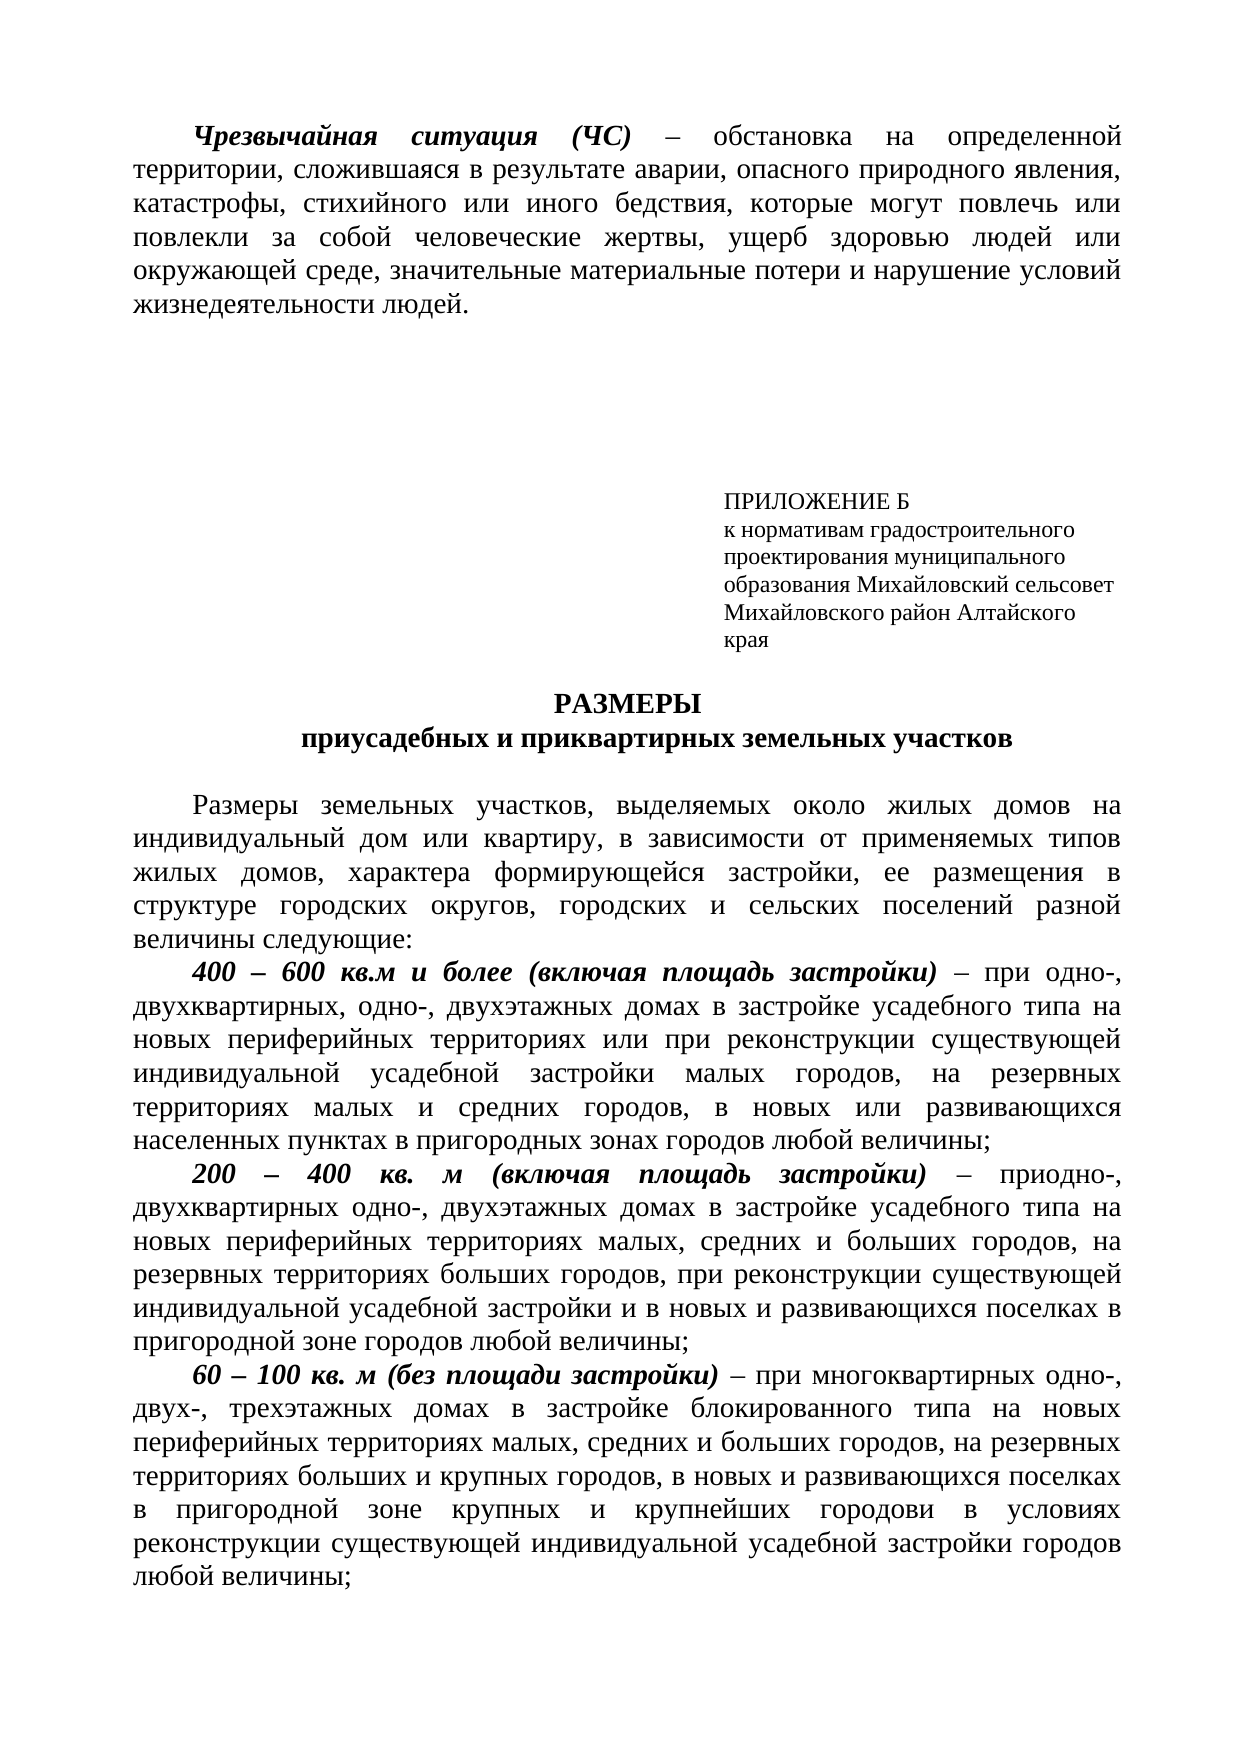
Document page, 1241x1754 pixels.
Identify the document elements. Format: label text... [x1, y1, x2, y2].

text образования Михайловский сельсовет Михайловского район Алтайского края [723, 570, 1122, 653]
text 60 – 100 кв. м (без площади застройки) – при многоквартирных одно-, двух-, трехэтажных домах в застройке блокированного типа на новых периферийных территориях малых, средних и больших городов, на резервных территориях больших и крупных городов, в новых и развивающихся поселках в пригородной зоне крупных и крупнейших городови в условиях реконструкции существующей индивидуальной усадебной застройки городов любой величины; [133, 1357, 1122, 1592]
text ПРИЛОЖЕНИЕ Б [723, 487, 1122, 515]
text приусадебных и приквартирных земельных участков [133, 720, 1122, 753]
text проектирования муниципального [723, 542, 1122, 570]
text 200 – 400 кв. м (включая площадь застройки) – приодно-, двухквартирных одно-, двухэтажных домах в застройке усадебного типа на новых периферийных территориях малых, средних и больших городов, на резервных территориях больших городов, при реконструкции существующей индивидуальной усадебной застройки и в новых и развивающихся поселках в пригородной зоне городов любой величины; [133, 1156, 1122, 1357]
text РАЗМЕРЫ [133, 686, 1122, 720]
text Размеры земельных участков, выделяемых около жилых домов на индивидуальный дом или квартиру, в зависимости от применяемых типов жилых домов, характера формирующейся застройки, ее размещения в структуре городских округов, городских и сельских поселений разной величины следующие: [133, 787, 1122, 954]
text к нормативам градостроительного [723, 515, 1122, 542]
text 400 – 600 кв.м и более (включая площадь застройки) – при одно-, двухквартирных, одно-, двухэтажных домах в застройке усадебного типа на новых периферийных территориях или при реконструкции существующей индивидуальной усадебной застройки малых городов, на резервных территориях малых и средних городов, в новых или развивающихся населенных пунктах в пригородных зонах городов любой величины; [133, 954, 1122, 1156]
text Чрезвычайная ситуация (ЧС) – обстановка на определенной территории, сложившаяся в результате аварии, опасного природного явления, катастрофы, стихийного или иного бедствия, которые могут повлечь или повлекли за собой человеческие жертвы, ущерб здоровью людей или окружающей среде, значительные материальные потери и нарушение условий жизнедеятельности людей. [133, 118, 1122, 319]
